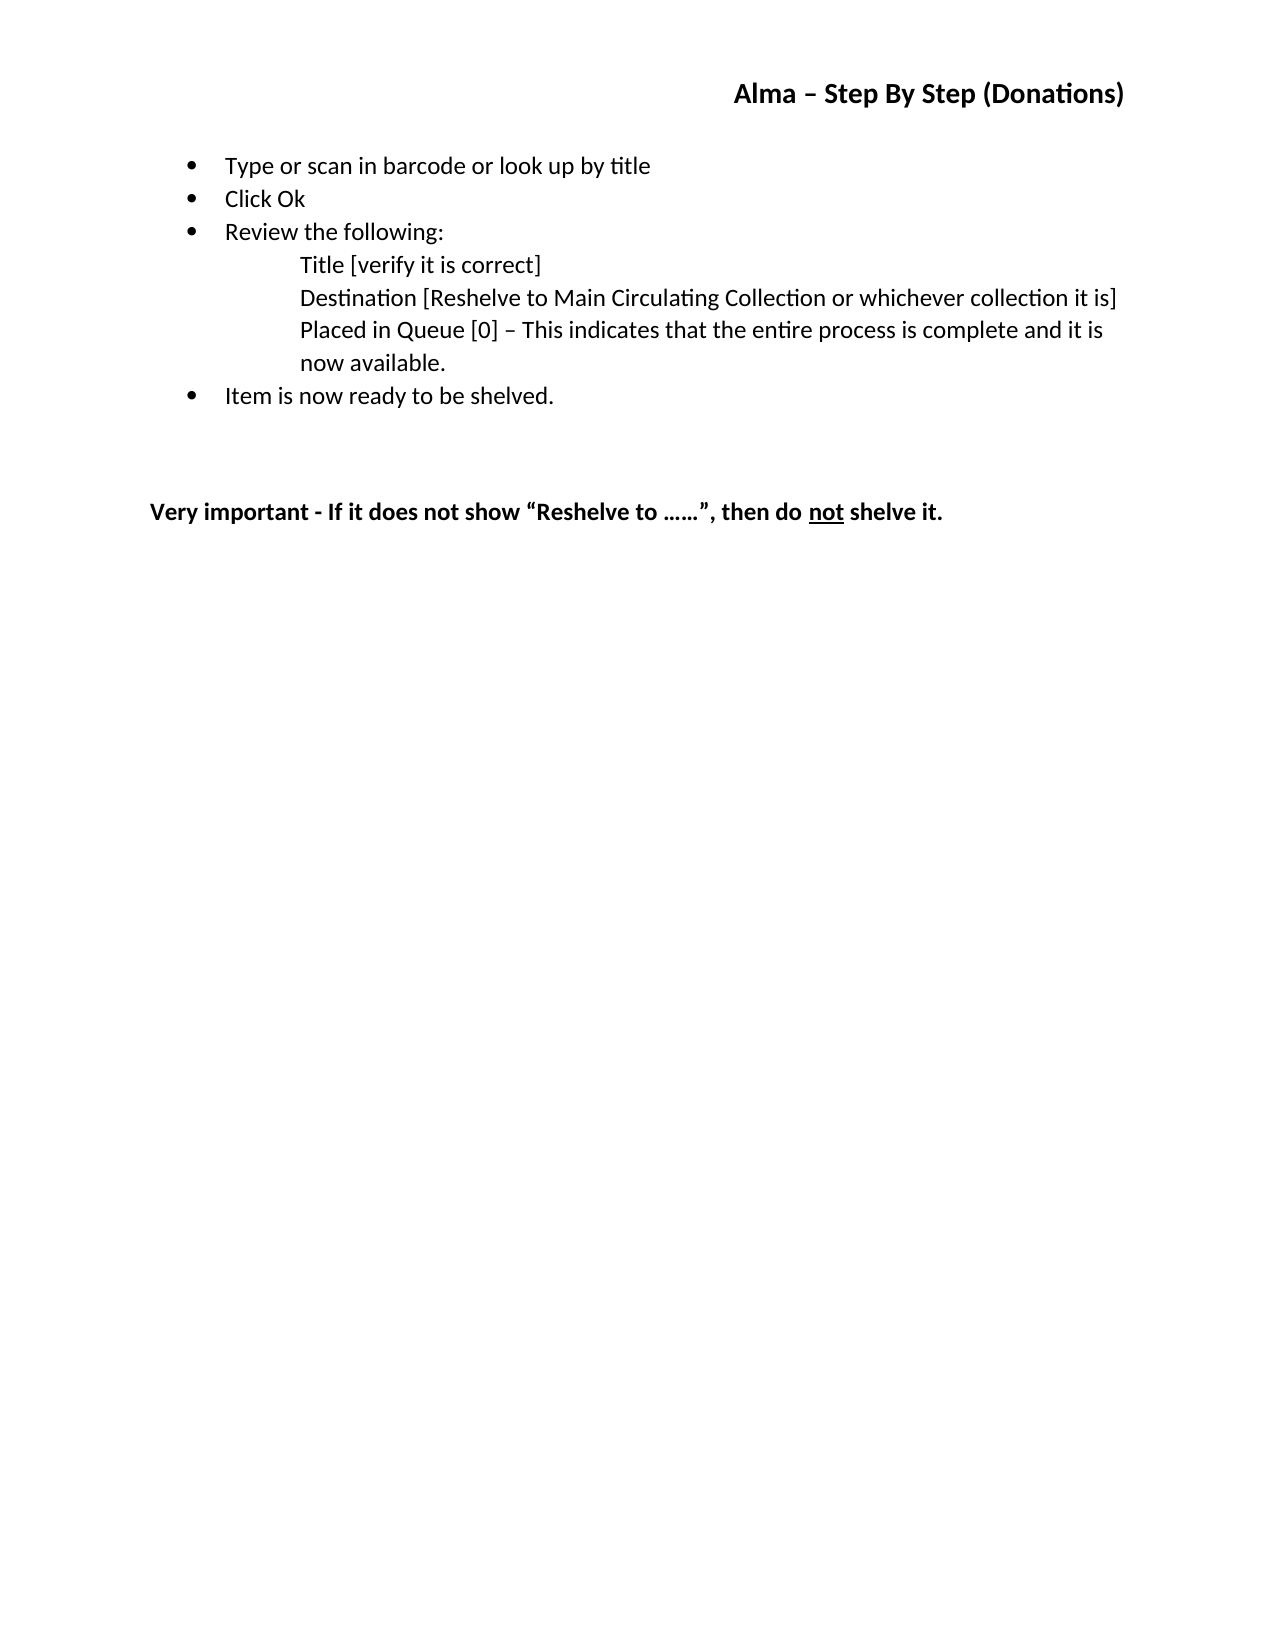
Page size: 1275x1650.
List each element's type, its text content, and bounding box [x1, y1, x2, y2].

text Placed in Queue [0] – This indicates that the entire process is complete and it is now available. [300, 314, 1125, 378]
list Click Ok [187, 183, 1125, 213]
text Destination [Reshelve to Main Circulating Collection or whichever collection it is] [300, 282, 1125, 312]
text Title [verify it is correct] [300, 249, 1125, 279]
text Very important - If it does not show “Reshelve to ……”, then do not shelve it. [150, 496, 1125, 526]
list Type or scan in barcode or look up by title [187, 150, 1125, 181]
list Review the following: [187, 216, 1125, 246]
list Item is now ready to be shelved. [187, 380, 1125, 411]
